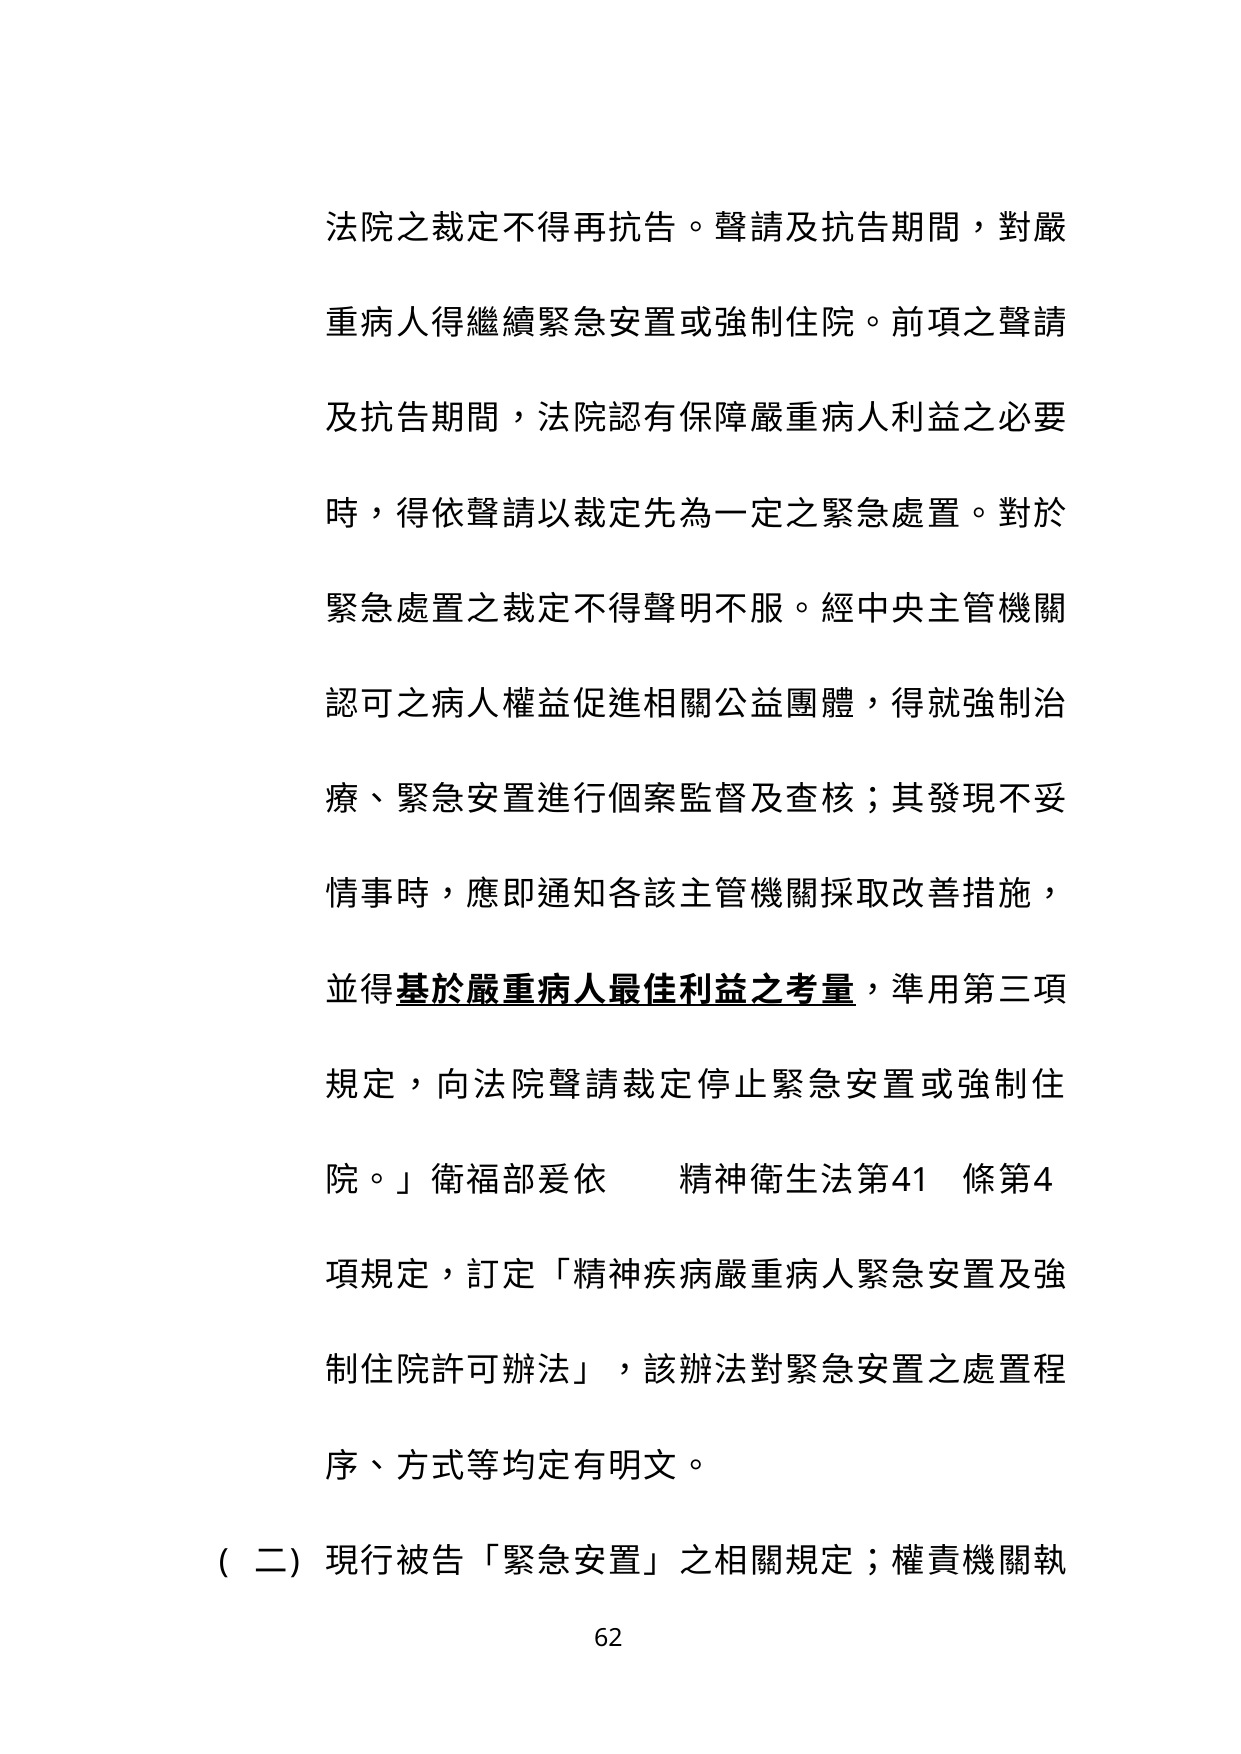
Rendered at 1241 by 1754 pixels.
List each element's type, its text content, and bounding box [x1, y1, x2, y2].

subtitle 現行被告「緊急安置」之相關規定；權責機關執行之現況、闕漏及窒礙情形；策進作為： [219, 1510, 1069, 1605]
